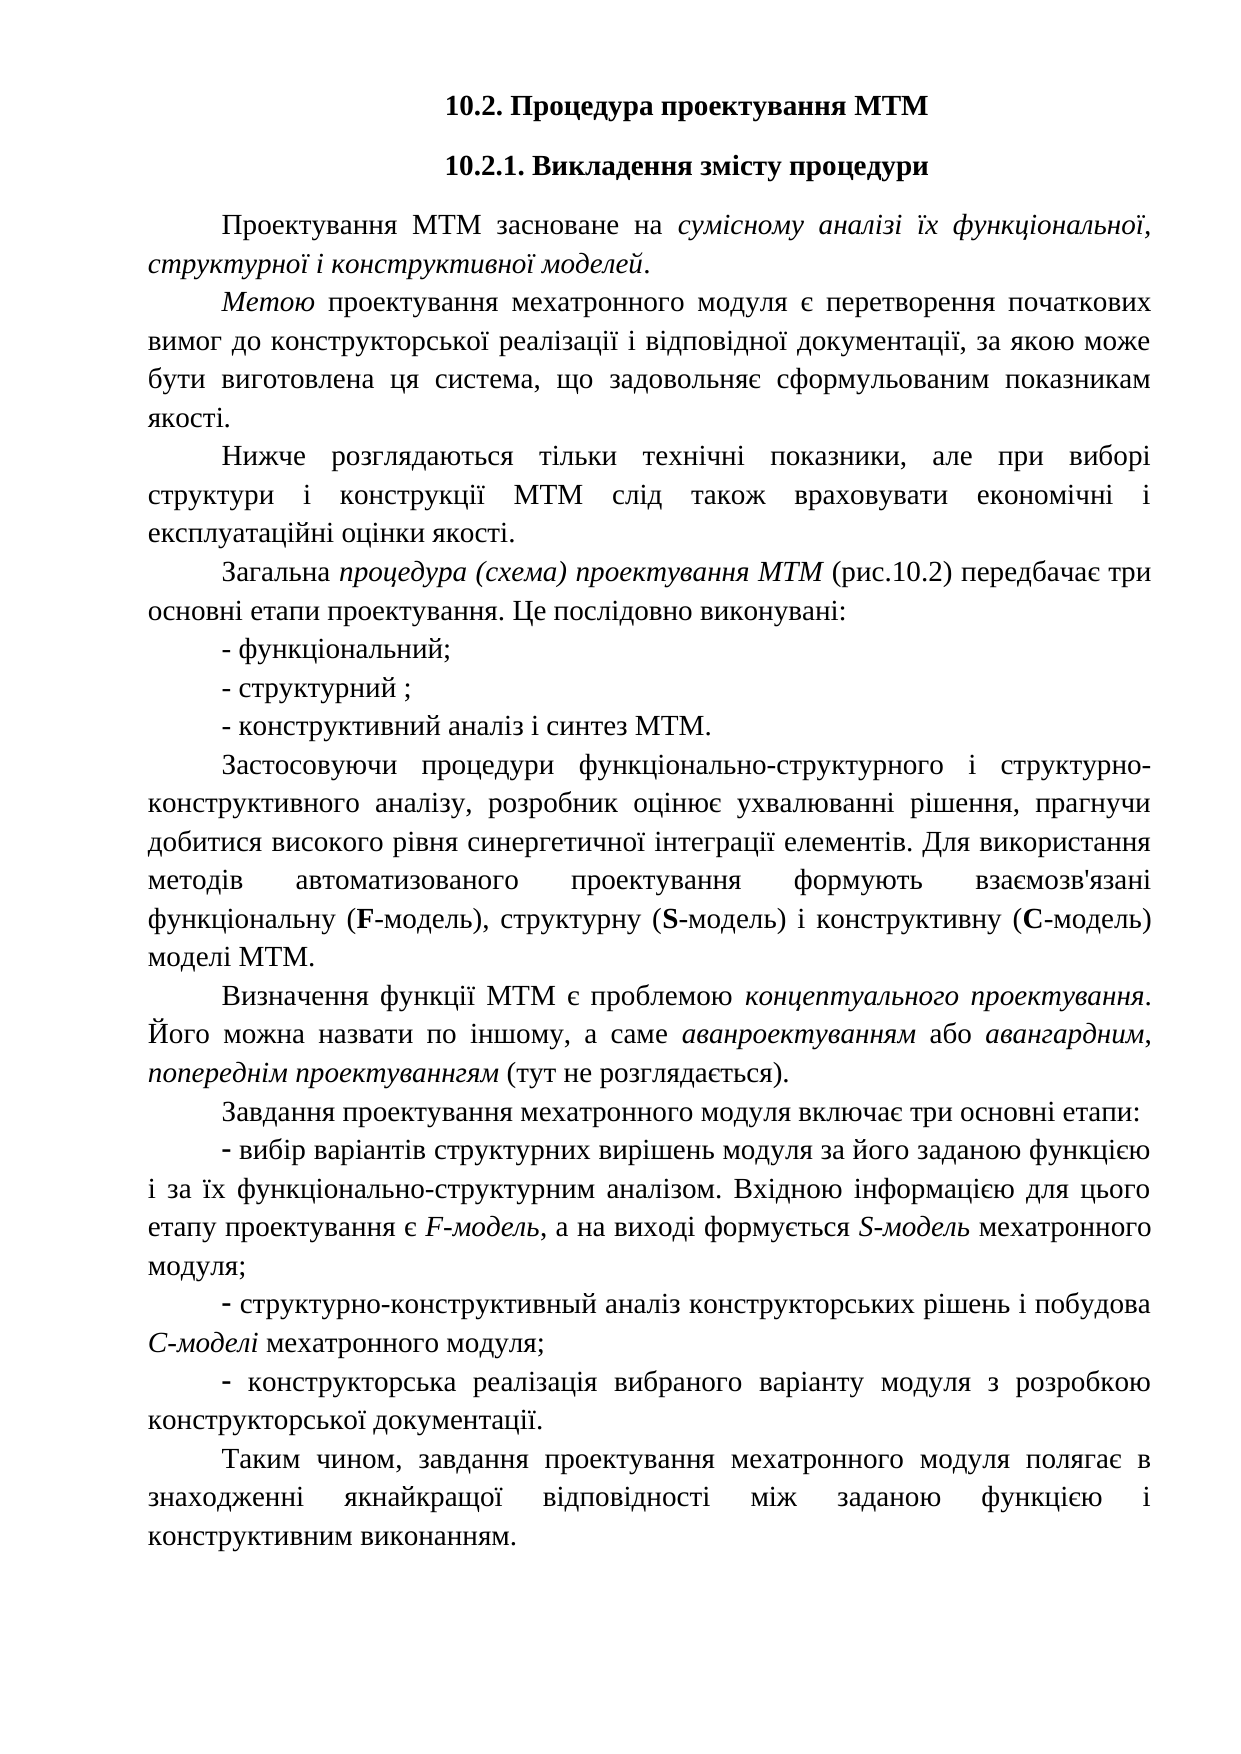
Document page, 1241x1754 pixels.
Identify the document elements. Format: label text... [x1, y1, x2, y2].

text Метою проектування мехатронного модуля є перетворення початкових вимог до конструкторської реалізації і відповідної документації, за якою може бути виготовлена ця система, що задовольняє сформульованим показникам якості. [148, 284, 1152, 433]
text структурно-конструктивный аналіз конструкторських рішень і побудова С-моделі мехатронного модуля; [148, 1287, 1152, 1359]
text Таким чином, завдання проектування мехатронного модуля полягає в знаходженні якнайкращої відповідності між заданою функцією і конструктивним виконанням. [148, 1441, 1152, 1552]
text Визначення функції МТМ є проблемою концептуального проектування. Його можна назвати по іншому, а саме аванроектуванням або авангардним, попереднім проектуваннгям (тут не розглядається). [148, 978, 1152, 1089]
text 10.2.1. Викладення змісту процедури [148, 148, 1152, 181]
text Нижче розглядаються тільки технічні показники, але при виборі структури і конструкції МТМ слід також враховувати економічні і експлуатаційні оцінки якості. [148, 438, 1152, 549]
text - конструктивний аналіз і синтез МТМ. [148, 708, 1152, 742]
text Загальна процедура (схема) проектування МТМ (рис.10.2) передбачає три основні етапи проектування. Це послідовно виконувані: [148, 554, 1152, 626]
text конструкторська реалізація вибраного варіанту модуля з розробкою конструкторської документації. [148, 1364, 1152, 1436]
text Застосовуючи процедури функціонально-структурного і структурно-конструктивного аналізу, розробник оцінює ухвалюванні рішення, прагнучи добитися високого рівня синергетичної інтеграції елементів. Для використання методів автоматизованого проектування формують взаємозв'язані функціональну (F-модель), структурну (S-модель) і конструктивну (С-модель) моделі МТМ. [148, 747, 1152, 973]
text Проектування МТМ засноване на сумісному аналізі їх функціональної, структурної і конструктивної моделей. [148, 207, 1152, 279]
text - структурний ; [148, 670, 1152, 703]
text Завдання проектування мехатронного модуля включає три основні етапи: [148, 1094, 1152, 1127]
text 10.2. Процедура проектування МТМ [148, 88, 1152, 122]
text вибір варіантів структурних вирішень модуля за його заданою функцією і за їх функціонально-структурним аналізом. Вхідною інформацією для цього етапу проектування є F-модель, а на виході формується S-модель мехатронного модуля; [148, 1132, 1152, 1282]
text - функціональний; [148, 631, 1152, 665]
